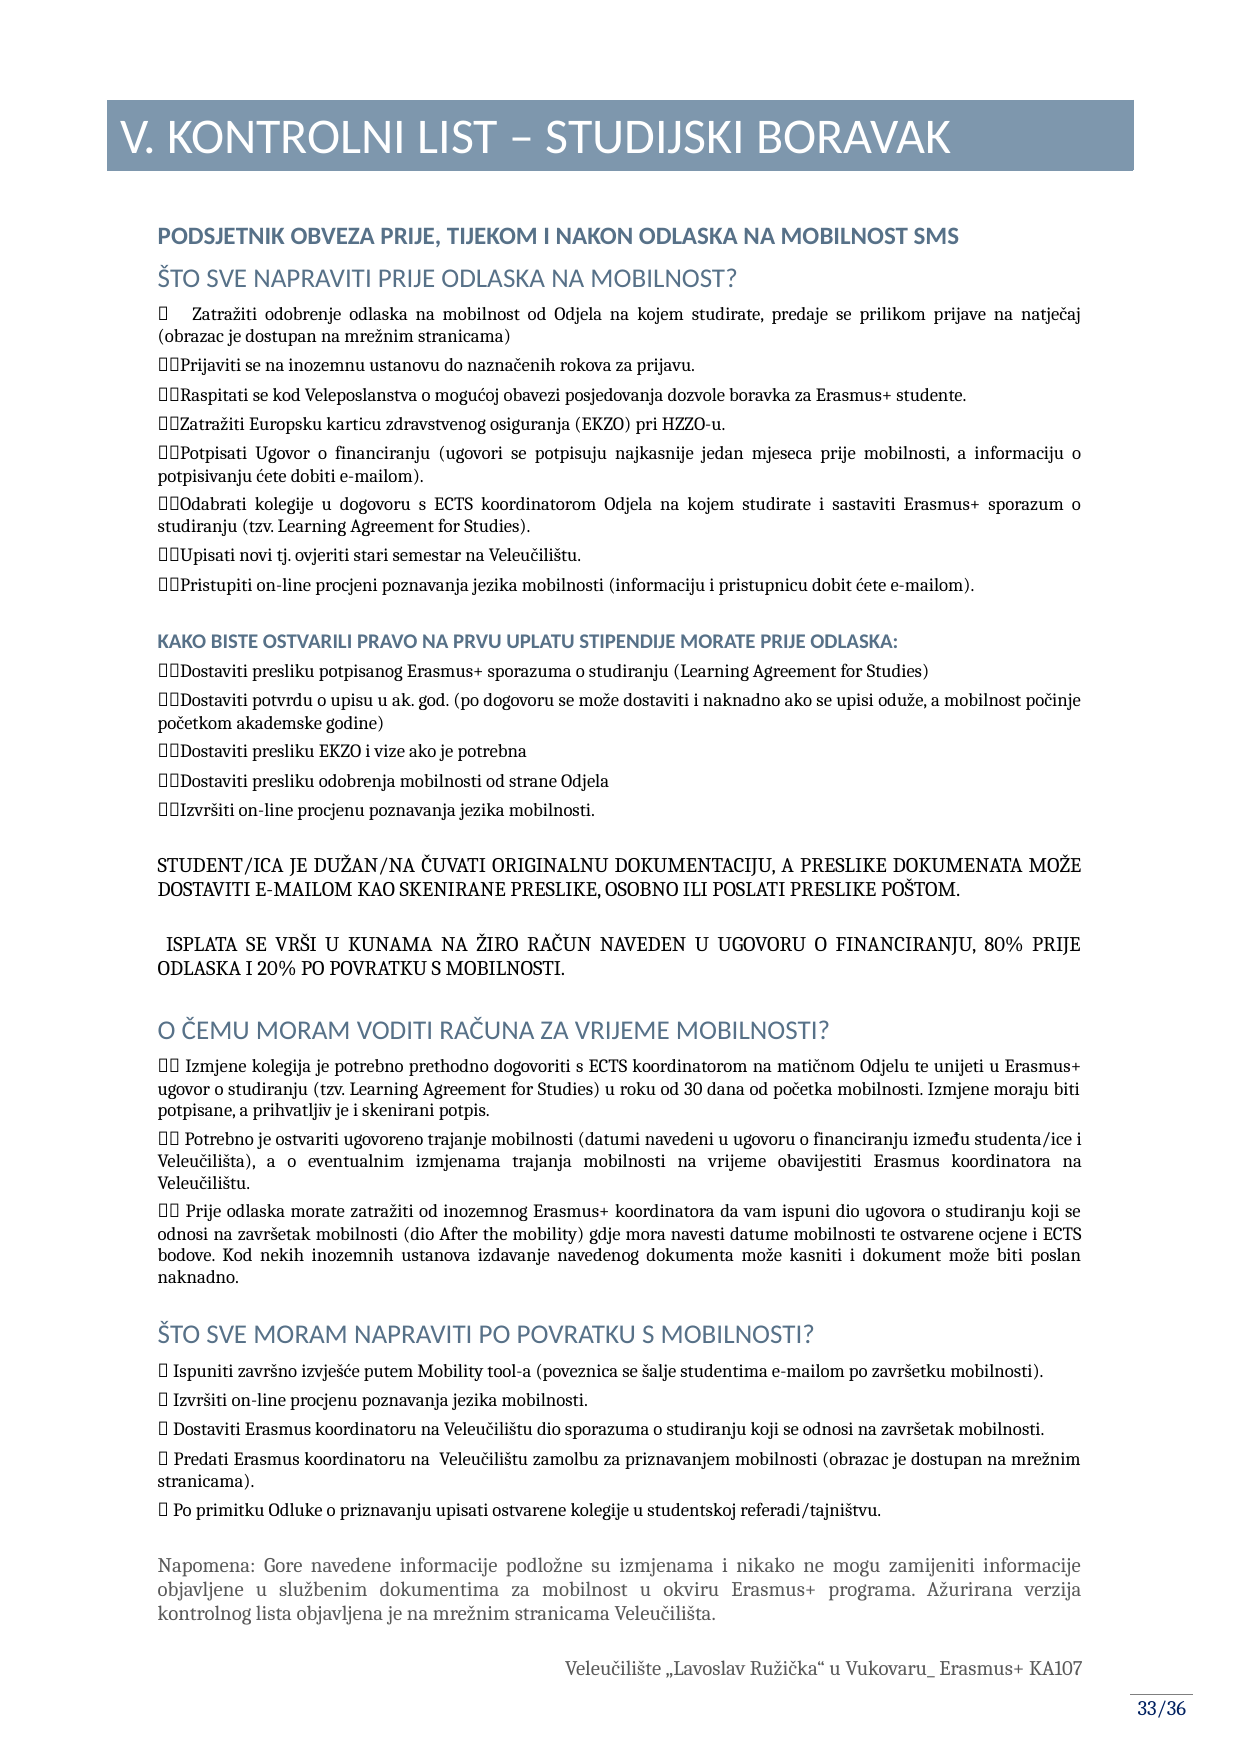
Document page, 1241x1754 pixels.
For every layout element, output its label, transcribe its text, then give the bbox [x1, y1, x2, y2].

text  Predati Erasmus koordinatoru na Veleučilištu zamolbu za priznavanjem mobilnosti (obrazac je dostupan na mrežnim stranicama). [157, 1445, 1083, 1492]
subtitle O ČEMU MORAM VODITI RAČUNA ZA VRIJEME MOBILNOSTI? [157, 1013, 1083, 1046]
text Odabrati kolegije u dogovoru s ECTS koordinatorom Odjela na kojem studirate i sastaviti Erasmus+ sporazum o studiranju (tzv. Learning Agreement for Studies). [157, 491, 1083, 538]
text  Dostaviti Erasmus koordinatoru na Veleučilištu dio sporazuma o studiranju koji se odnosi na završetak mobilnosti. [157, 1416, 1083, 1441]
subtitle ŠTO SVE NAPRAVITI PRIJE ODLASKA NA MOBILNOST? [157, 261, 1083, 294]
text Napomena: Gore navedene informacije podložne su izmjenama i nikako ne mogu zamijeniti informacije objavljene u službenim dokumentima za mobilnost u okviru Erasmus+ programa. Ažurirana verzija kontrolnog lista objavljena je na mrežnim stranicama Veleučilišta. [157, 1553, 1083, 1625]
text Pristupiti on-line procjeni poznavanja jezika mobilnosti (informaciju i pristupnicu dobit ćete e-mailom). [157, 571, 1083, 596]
text Upisati novi tj. ovjeriti stari semestar na Veleučilištu. [157, 541, 1083, 567]
text Raspitati se kod Veleposlanstva o mogućoj obavezi posjedovanja dozvole boravka za Erasmus+ studente. [157, 381, 1083, 406]
text ISPLATA SE VRŠI U KUNAMA NA ŽIRO RAČUN NAVEDEN U UGOVORU O FINANCIRANJU, 80% PRIJE ODLASKA I 20% PO POVRATKU S MOBILNOSTI. [157, 933, 1083, 981]
text Dostaviti presliku odobrenja mobilnosti od strane Odjela [157, 767, 1083, 792]
text  Izvršiti on-line procjenu poznavanja jezika mobilnosti. [157, 1386, 1083, 1412]
text Dostaviti presliku potpisanog Erasmus+ sporazuma o studiranju (Learning Agreement for Studies) [157, 657, 1083, 683]
text Zatražiti Europsku karticu zdravstvenog osiguranja (EKZO) pri HZZO-u. [157, 410, 1083, 436]
text  Zatražiti odobrenje odlaska na mobilnost od Odjela na kojem studirate, predaje se prilikom prijave na natječaj (obrazac je dostupan na mrežnim stranicama) [157, 301, 1083, 348]
text  Po primitku Odluke o priznavanju upisati ostvarene kolegije u studentskoj referadi/tajništvu. [157, 1496, 1083, 1522]
subtitle PODSJETNIK OBVEZA PRIJE, TIJEKOM I NAKON ODLASKA NA MOBILNOST SMS [157, 220, 1083, 251]
text Dostaviti presliku EKZO i vize ako je potrebna [157, 738, 1083, 763]
text Prijaviti se na inozemnu ustanovu do naznačenih rokova za prijavu. [157, 351, 1083, 377]
subtitle ŠTO SVE MORAM NAPRAVITI PO POVRATKU S MOBILNOSTI? [157, 1317, 1083, 1350]
text  Ispuniti završno izvješće putem Mobility tool-a (poveznica se šalje studentima e-mailom po završetku mobilnosti). [157, 1357, 1083, 1382]
text Kako biste ostvarili pravo na PRVU UPLATU STIPENDIJE morate prije odlaska: [157, 628, 1083, 653]
text  Izmjene kolegija je potrebno prethodno dogovoriti s ECTS koordinatorom na matičnom Odjelu te unijeti u Erasmus+ ugovor o studiranju (tzv. Learning Agreement for Studies) u roku od 30 dana od početka mobilnosti. Izmjene moraju biti potpisane, a prihvatljiv je i skenirani potpis. [157, 1053, 1083, 1121]
text  Prije odlaska morate zatražiti od inozemnog Erasmus+ koordinatora da vam ispuni dio ugovora o studiranju koji se odnosi na završetak mobilnosti (dio After the mobility) gdje mora navesti datume mobilnosti te ostvarene ocjene i ECTS bodove. Kod nekih inozemnih ustanova izdavanje navedenog dokumenta može kasniti i dokument može biti poslan naknadno. [157, 1198, 1083, 1288]
text Izvršiti on-line procjenu poznavanja jezika mobilnosti. [157, 796, 1083, 822]
text  Potrebno je ostvariti ugovoreno trajanje mobilnosti (datumi navedeni u ugovoru o financiranju između studenta/ice i Veleučilišta), a o eventualnim izmjenama trajanja mobilnosti na vrijeme obavijestiti Erasmus koordinatora na Veleučilištu. [157, 1125, 1083, 1194]
text Dostaviti potvrdu o upisu u ak. god. (po dogovoru se može dostaviti i naknadno ako se upisi oduže, a mobilnost počinje početkom akademske godine) [157, 687, 1083, 734]
text Potpisati Ugovor o financiranju (ugovori se potpisuju najkasnije jedan mjeseca prije mobilnosti, a informaciju o potpisivanju ćete dobiti e-mailom). [157, 439, 1083, 487]
text STUDENT/ICA JE DUŽAN/NA ČUVATI ORIGINALNU DOKUMENTACIJU, A PRESLIKE DOKUMENATA MOŽE DOSTAVITI E-MAILOM KAO SKENIRANE PRESLIKE, OSOBNO ILI POSLATI PRESLIKE POŠTOM. [157, 853, 1083, 901]
